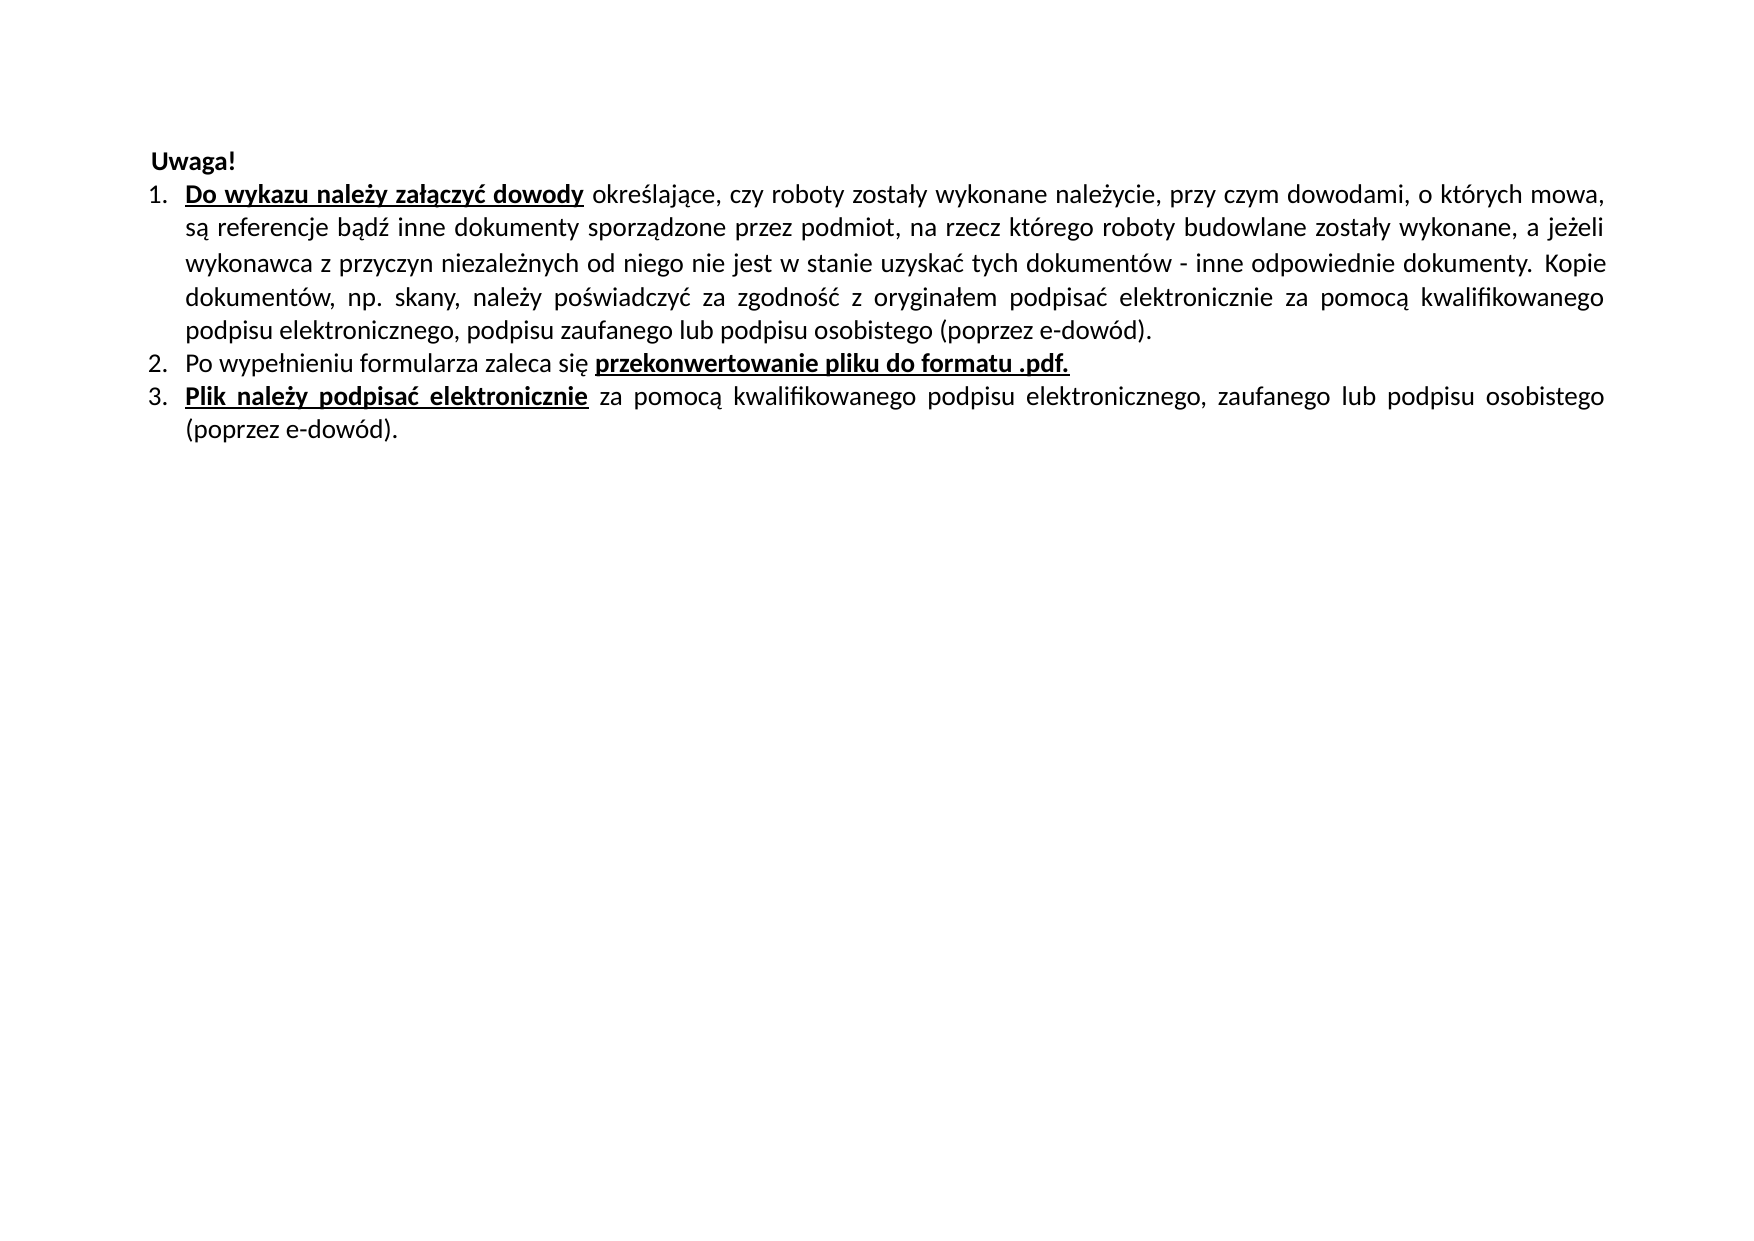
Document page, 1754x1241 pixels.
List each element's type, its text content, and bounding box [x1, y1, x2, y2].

list Plik należy podpisać elektronicznie za pomocą kwalifikowanego podpisu elektronicznego, zaufanego lub podpisu osobistego (poprzez e-dowód). [148, 379, 1606, 445]
text Uwaga! [151, 144, 1606, 177]
list Po wypełnieniu formularza zaleca się przekonwertowanie pliku do formatu .pdf. [148, 346, 1606, 379]
list Do wykazu należy załączyć dowody określające, czy roboty zostały wykonane należycie, przy czym dowodami, o których mowa, są referencje bądź inne dokumenty sporządzone przez podmiot, na rzecz którego roboty budowlane zostały wykonane, a jeżeli wykonawca z przyczyn niezależnych od niego nie jest w stanie uzyskać tych dokumentów - inne odpowiednie dokumenty. Kopie dokumentów, np. skany, należy poświadczyć za zgodność z oryginałem podpisać elektronicznie za pomocą kwalifikowanego podpisu elektronicznego, podpisu zaufanego lub podpisu osobistego (poprzez e-dowód). [148, 177, 1606, 346]
